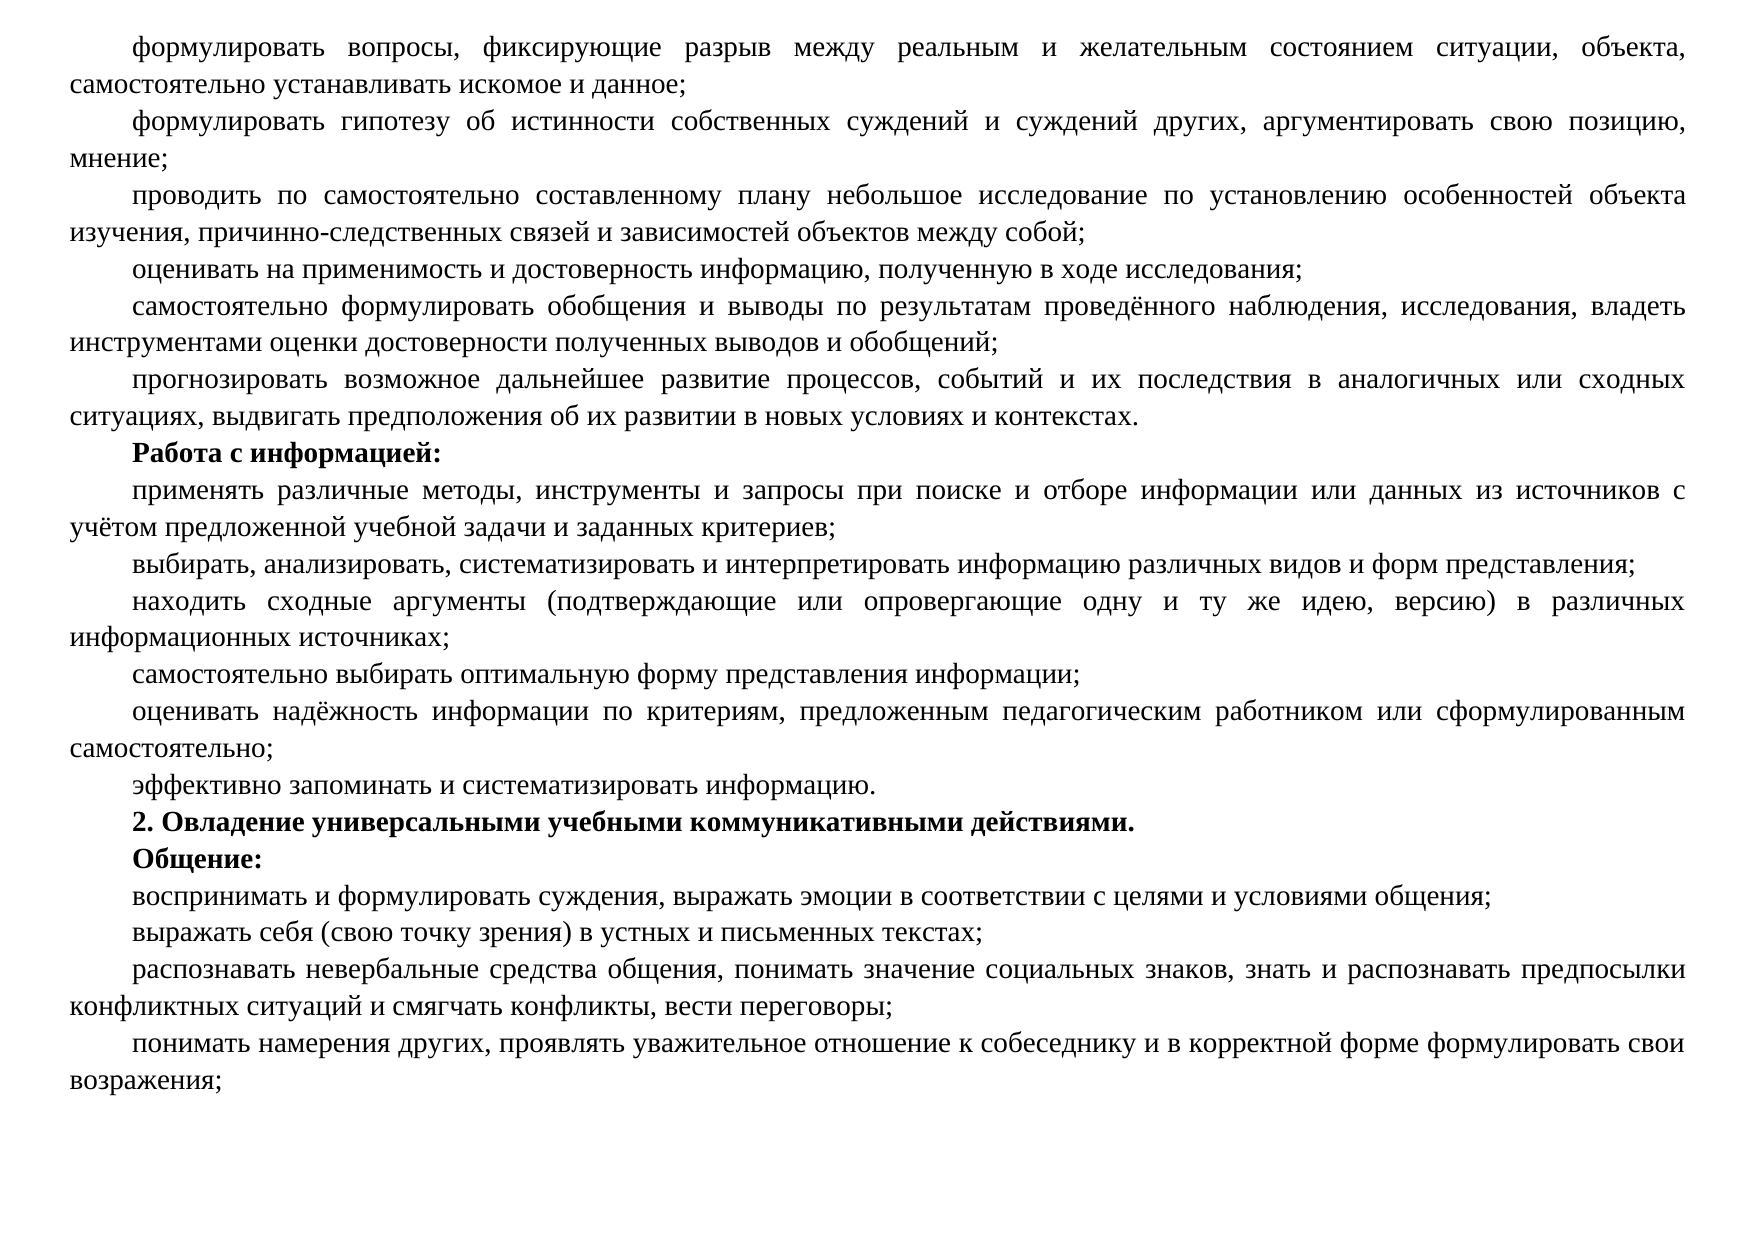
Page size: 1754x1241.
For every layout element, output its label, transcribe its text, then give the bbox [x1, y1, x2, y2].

text выбирать, анализировать, систематизировать и интерпретировать информацию различных видов и форм представления; [69, 546, 1687, 579]
text формулировать вопросы, фиксирующие разрыв между реальным и желательным состоянием ситуации, объекта, самостоятельно устанавливать искомое и данное; [69, 29, 1687, 100]
text распознавать невербальные средства общения, понимать значение социальных знаков, знать и распознавать предпосылки конфликтных ситуаций и смягчать конфликты, вести переговоры; [69, 951, 1687, 1022]
text Общение: [69, 841, 1687, 874]
text понимать намерения других, проявлять уважительное отношение к собеседнику и в корректной форме формулировать свои возражения; [69, 1025, 1687, 1096]
text Работа с информацией: [69, 435, 1687, 469]
text 2. Овладение универсальными учебными коммуникативными действиями. [69, 804, 1687, 837]
text самостоятельно выбирать оптимальную форму представления информации; [69, 656, 1687, 690]
text оценивать на применимость и достоверность информацию, полученную в ходе исследования; [69, 251, 1687, 284]
text прогнозировать возможное дальнейшее развитие процессов, событий и их последствия в аналогичных или сходных ситуациях, выдвигать предположения об их развитии в новых условиях и контекстах. [69, 361, 1687, 432]
text формулировать гипотезу об истинности собственных суждений и суждений других, аргументировать свою позицию, мнение; [69, 103, 1687, 174]
text воспринимать и формулировать суждения, выражать эмоции в соответствии с целями и условиями общения; [69, 878, 1687, 911]
text выражать себя (свою точку зрения) в устных и письменных текстах; [69, 914, 1687, 948]
text проводить по самостоятельно составленному плану небольшое исследование по установлению особенностей объекта изучения, причинно-следственных связей и зависимостей объектов между собой; [69, 177, 1687, 247]
text находить сходные аргументы (подтверждающие или опровергающие одну и ту же идею, версию) в различных информационных источниках; [69, 583, 1687, 653]
text самостоятельно формулировать обобщения и выводы по результатам проведённого наблюдения, исследования, владеть инструментами оценки достоверности полученных выводов и обобщений; [69, 288, 1687, 358]
text оценивать надёжность информации по критериям, предложенным педагогическим работником или сформулированным самостоятельно; [69, 693, 1687, 764]
text применять различные методы, инструменты и запросы при поиске и отборе информации или данных из источников с учётом предложенной учебной задачи и заданных критериев; [69, 472, 1687, 542]
text эффективно запоминать и систематизировать информацию. [69, 767, 1687, 801]
